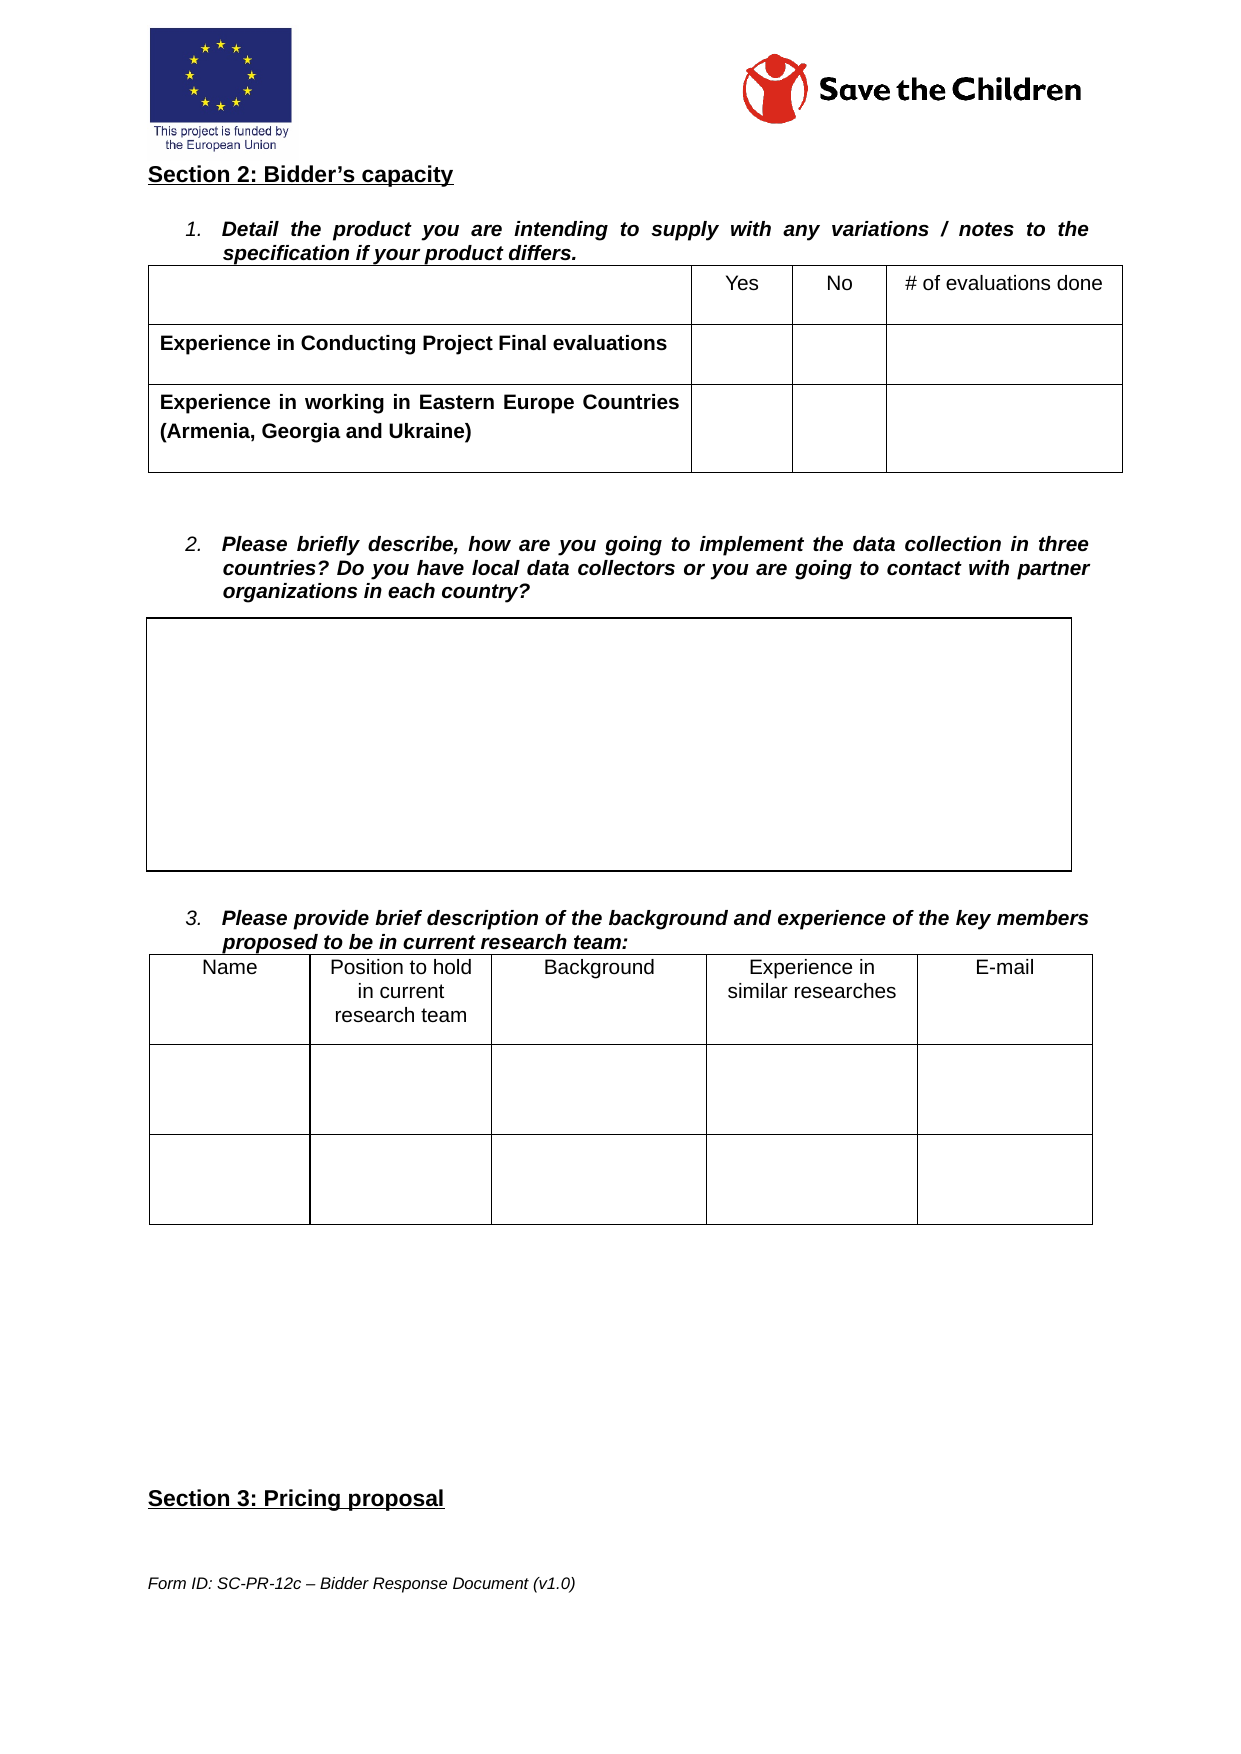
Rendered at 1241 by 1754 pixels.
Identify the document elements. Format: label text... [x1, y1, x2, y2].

table_header Yes [692, 266, 792, 324]
table_cell [492, 1135, 706, 1224]
list Please provide brief description of the background and experience of the key members proposed to be in current research team: [185, 906, 1092, 954]
table_header No [793, 266, 886, 324]
table_cell [150, 1045, 309, 1134]
table_header # of evaluations done [887, 266, 1122, 324]
table_header Background [492, 955, 706, 1044]
table_cell Experience in Conducting Project Final evaluations [149, 325, 691, 383]
table_cell [492, 1045, 706, 1134]
table_header Experience in similar researches [707, 955, 917, 1044]
list Please briefly describe, how are you going to implement the data collection in three countries? Do you have local data collectors or you are going to contact with partner organizations in each country? [185, 531, 1092, 603]
table_cell [887, 325, 1122, 383]
table_header Name [150, 955, 309, 1044]
table_header E-mail [918, 955, 1092, 1044]
table_cell [793, 385, 886, 472]
picture [730, 41, 1093, 136]
table_cell [918, 1045, 1092, 1134]
table_cell [918, 1135, 1092, 1224]
table_cell Experience in working in Eastern Europe Countries (Armenia, Georgia and Ukraine) [149, 385, 691, 472]
table_cell [150, 1135, 309, 1224]
table_cell [707, 1045, 917, 1134]
table_cell [793, 325, 886, 383]
table_cell [707, 1135, 917, 1224]
list Detail the product you are intending to supply with any variations / notes to the specification if your product differs. [185, 217, 1092, 265]
table_cell [311, 1135, 491, 1224]
table_header [149, 266, 691, 324]
text Section 2: Bidder’s capacity [148, 150, 1092, 188]
picture [147, 25, 299, 161]
table_cell [311, 1045, 491, 1134]
table_cell [692, 385, 792, 472]
table_cell [692, 325, 792, 383]
text Section 3: Pricing proposal [148, 1482, 1092, 1511]
table_header Position to hold in current research team [311, 955, 491, 1044]
table_cell [887, 385, 1122, 472]
